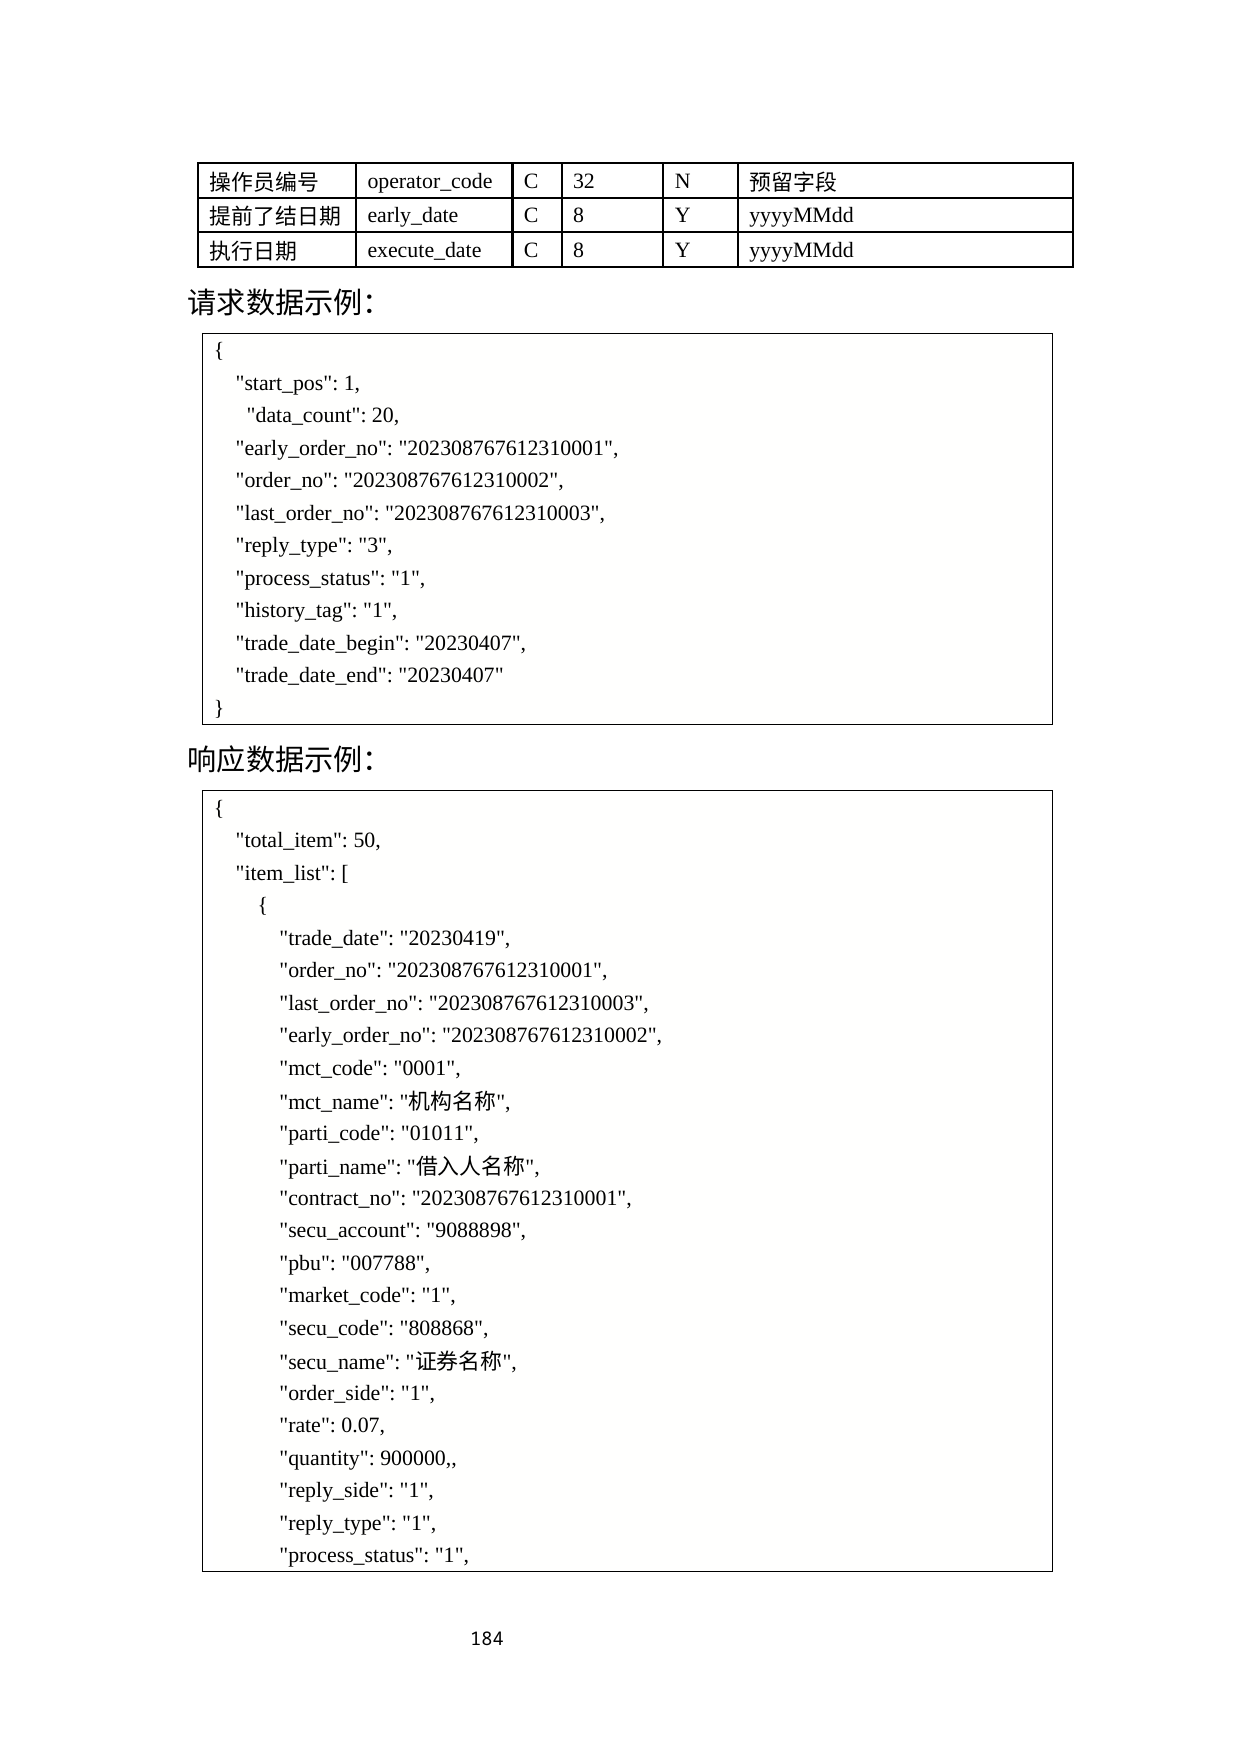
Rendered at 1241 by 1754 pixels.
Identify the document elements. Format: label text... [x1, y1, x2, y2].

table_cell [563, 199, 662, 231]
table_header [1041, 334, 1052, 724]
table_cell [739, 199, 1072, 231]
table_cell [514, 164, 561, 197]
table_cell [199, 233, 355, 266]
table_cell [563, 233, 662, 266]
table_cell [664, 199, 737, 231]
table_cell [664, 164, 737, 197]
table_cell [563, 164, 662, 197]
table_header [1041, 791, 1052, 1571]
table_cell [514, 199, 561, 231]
text 响应数据示例： [187, 725, 1053, 790]
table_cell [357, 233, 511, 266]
text 请求数据示例： [187, 268, 1053, 333]
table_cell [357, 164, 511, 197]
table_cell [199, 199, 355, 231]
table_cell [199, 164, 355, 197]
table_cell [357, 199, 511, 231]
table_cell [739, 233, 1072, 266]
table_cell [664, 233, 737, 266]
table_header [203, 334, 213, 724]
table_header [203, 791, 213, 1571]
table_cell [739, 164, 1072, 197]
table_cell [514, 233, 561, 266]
